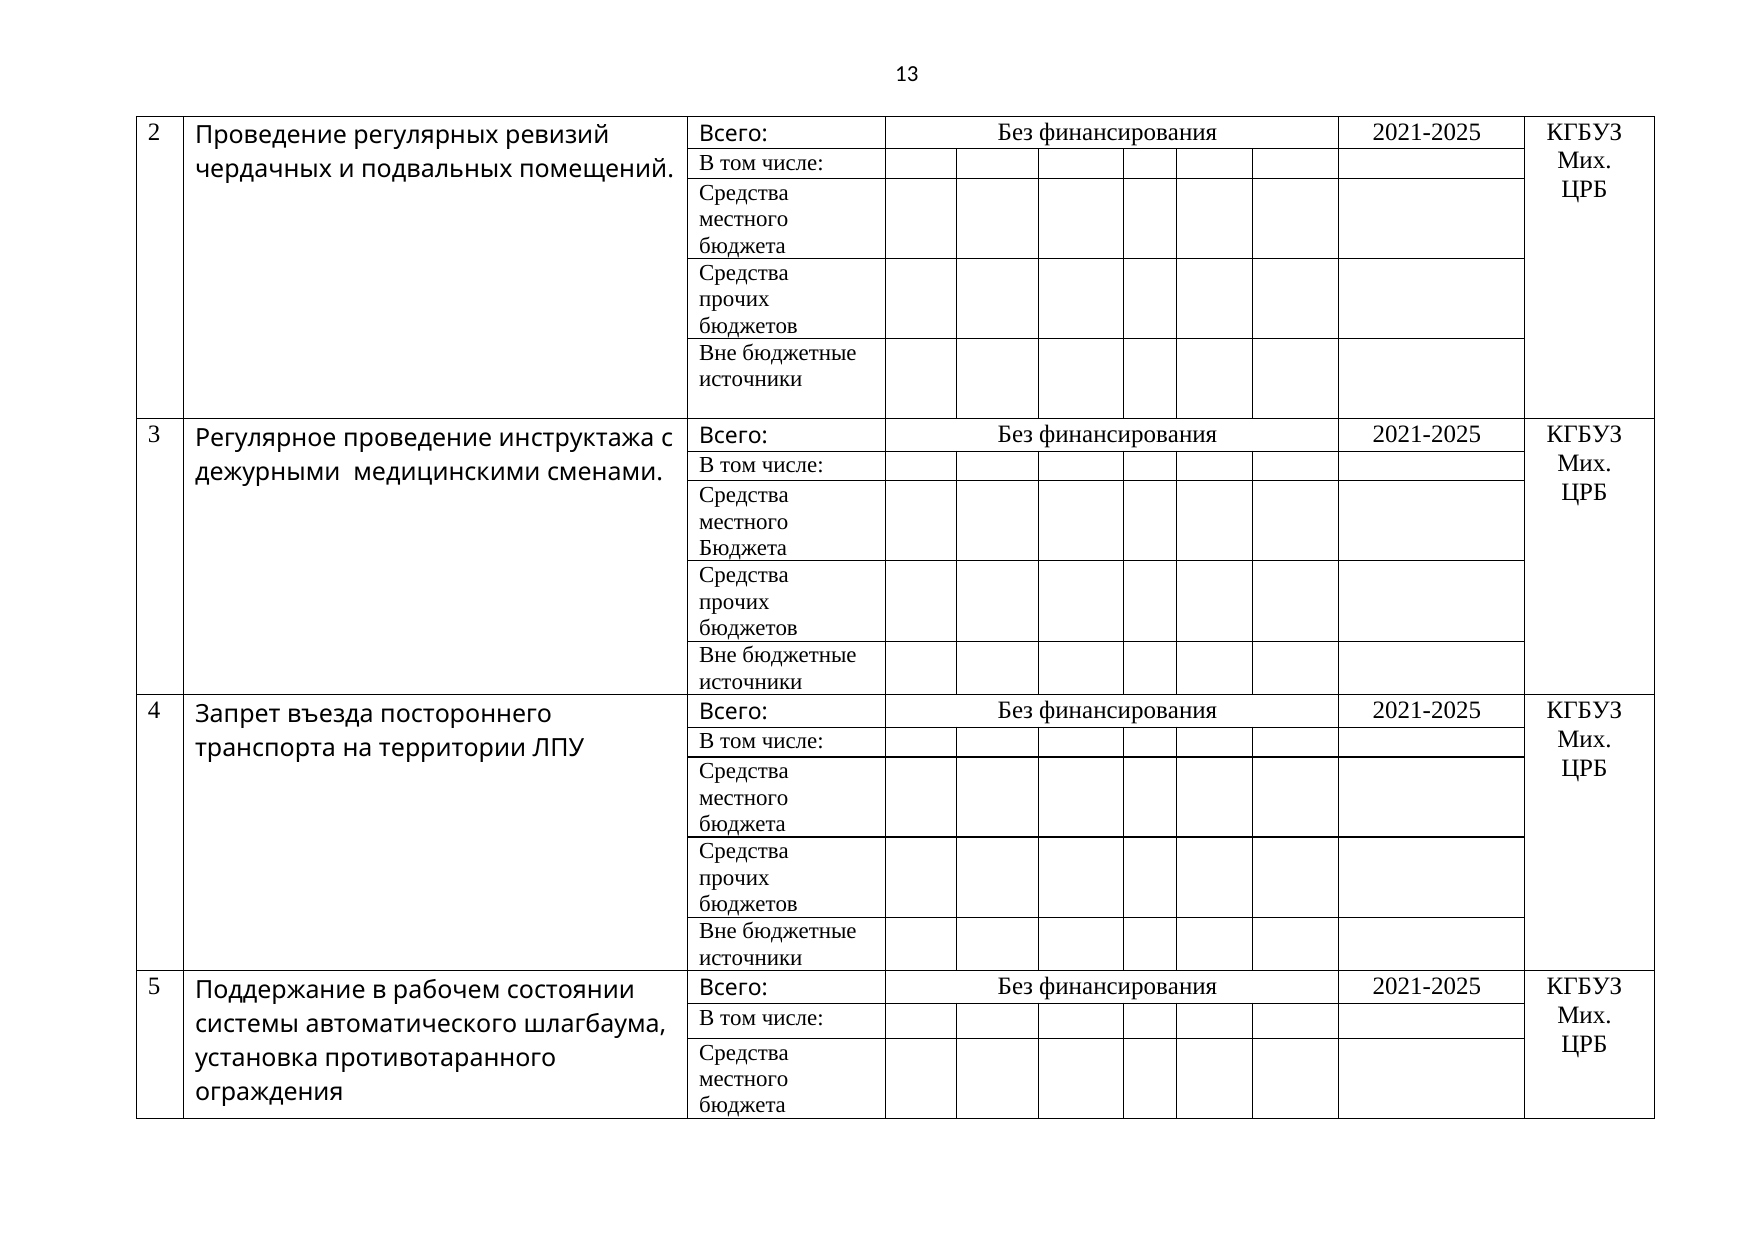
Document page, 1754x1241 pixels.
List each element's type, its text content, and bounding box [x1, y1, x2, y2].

table_cell [1253, 838, 1338, 917]
table_cell [1039, 728, 1123, 756]
table_cell [886, 1039, 956, 1118]
table_cell [1177, 149, 1252, 178]
table_cell [1253, 1039, 1338, 1118]
table_cell Вне бюджетные источники [688, 642, 885, 694]
table_cell [1177, 758, 1252, 836]
table_cell Средства прочих бюджетов [688, 561, 885, 641]
table_cell [1177, 452, 1252, 480]
table_cell [1253, 179, 1338, 258]
table_cell Без финансирования [886, 695, 1338, 727]
table_cell Средства местного Бюджета [688, 481, 885, 560]
table_cell Всего: [688, 117, 885, 148]
table_cell [1339, 758, 1524, 836]
table_cell 3 [137, 419, 183, 694]
table_cell Проведение регулярных ревизий чердачных и подвальных помещений. [184, 117, 687, 418]
table_cell [1253, 642, 1338, 694]
table_cell [1253, 758, 1338, 836]
table_cell [886, 728, 956, 756]
table_cell [1253, 728, 1338, 756]
table_cell [886, 452, 956, 480]
table_cell 2021-2025 [1339, 419, 1524, 451]
table_cell 2021-2025 [1339, 695, 1524, 727]
table_cell [1124, 149, 1176, 178]
table_cell [1124, 259, 1176, 338]
table_cell [1253, 259, 1338, 338]
table_cell [1177, 1039, 1252, 1118]
table_cell КГБУЗ Мих. ЦРБ [1525, 971, 1654, 1118]
table_cell [1039, 339, 1123, 418]
table_cell Средства прочих бюджетов [688, 259, 885, 338]
table_cell [1339, 1039, 1524, 1118]
table_cell [1253, 561, 1338, 641]
table_cell Средства местного бюджета [688, 758, 885, 836]
table_cell [1039, 1004, 1123, 1038]
table_cell [886, 339, 956, 418]
table_cell [886, 149, 956, 178]
table_cell [1124, 1004, 1176, 1038]
table_cell [957, 642, 1038, 694]
table_cell [1039, 149, 1123, 178]
table_cell [957, 1004, 1038, 1038]
table_cell Всего: [688, 695, 885, 727]
table_cell [1339, 339, 1524, 418]
table_cell [886, 259, 956, 338]
table_cell [1124, 838, 1176, 917]
table_cell [1253, 481, 1338, 560]
table_cell 2021-2025 [1339, 971, 1524, 1003]
table_cell [1124, 728, 1176, 756]
table_cell Всего: [688, 419, 885, 451]
table_cell [957, 838, 1038, 917]
table_cell [957, 561, 1038, 641]
table_cell [1253, 1004, 1338, 1038]
table_cell В том числе: [688, 452, 885, 480]
table_cell [886, 481, 956, 560]
table_cell [1039, 758, 1123, 836]
table_cell [1039, 918, 1123, 970]
table_cell [1177, 728, 1252, 756]
table_cell В том числе: [688, 728, 885, 756]
table_cell [1124, 339, 1176, 418]
table_cell [1339, 179, 1524, 258]
table_cell [1339, 642, 1524, 694]
table_cell Вне бюджетные источники [688, 339, 885, 418]
table_cell [886, 642, 956, 694]
table_cell Без финансирования [886, 419, 1338, 451]
table_cell [1039, 452, 1123, 480]
table_cell [1124, 642, 1176, 694]
table_cell [1039, 259, 1123, 338]
table_cell [1124, 918, 1176, 970]
table_cell [1039, 561, 1123, 641]
table_cell [957, 339, 1038, 418]
table_cell КГБУЗ Мих. ЦРБ [1525, 419, 1654, 694]
table_cell [1339, 838, 1524, 917]
table_cell [1253, 452, 1338, 480]
table_cell [1177, 1004, 1252, 1038]
table_cell [1039, 642, 1123, 694]
table_cell [886, 838, 956, 917]
table_cell Всего: [688, 971, 885, 1003]
table_cell [1124, 179, 1176, 258]
table_cell [1177, 561, 1252, 641]
table_cell [957, 758, 1038, 836]
table_cell Средства прочих бюджетов [688, 838, 885, 917]
table_cell [886, 918, 956, 970]
table_cell [1253, 918, 1338, 970]
table_cell [886, 179, 956, 258]
table_cell Без финансирования [886, 971, 1338, 1003]
table_cell В том числе: [688, 1004, 885, 1038]
table_cell [957, 259, 1038, 338]
table_cell Регулярное проведение инструктажа с дежурными медицинскими сменами. [184, 419, 687, 694]
table_cell [1339, 1004, 1524, 1038]
table_cell [1339, 452, 1524, 480]
table_cell [886, 561, 956, 641]
table_cell [1339, 561, 1524, 641]
table_cell [957, 918, 1038, 970]
table_cell Без финансирования [886, 117, 1338, 148]
table_cell КГБУЗ Мих. ЦРБ [1525, 117, 1654, 418]
table_cell [886, 1004, 956, 1038]
table_cell Запрет въезда постороннего транспорта на территории ЛПУ [184, 695, 687, 970]
table_cell [1177, 642, 1252, 694]
table_cell [1339, 149, 1524, 178]
table_cell [1339, 918, 1524, 970]
table_cell [1177, 179, 1252, 258]
table_cell [1253, 339, 1338, 418]
table_cell [957, 728, 1038, 756]
table_cell [957, 452, 1038, 480]
table_cell [957, 481, 1038, 560]
table_cell [1177, 918, 1252, 970]
table_cell [957, 179, 1038, 258]
table_cell 2021-2025 [1339, 117, 1524, 148]
table_cell Средства местного бюджета [688, 1039, 885, 1118]
table_cell [1124, 1039, 1176, 1118]
table_cell [1039, 1039, 1123, 1118]
table_cell 2 [137, 117, 183, 418]
table_cell [886, 758, 956, 836]
table_cell [1124, 758, 1176, 836]
table_cell [1039, 481, 1123, 560]
table_cell [1177, 339, 1252, 418]
table_cell [1339, 728, 1524, 756]
table_cell [1177, 481, 1252, 560]
table_cell 4 [137, 695, 183, 970]
table_cell 5 [137, 971, 183, 1118]
table_cell КГБУЗ Мих. ЦРБ [1525, 695, 1654, 970]
table_cell [1039, 838, 1123, 917]
table_cell [1039, 179, 1123, 258]
table_cell [1124, 481, 1176, 560]
table_cell [1124, 452, 1176, 480]
table_cell Вне бюджетные источники [688, 918, 885, 970]
table_cell [1339, 259, 1524, 338]
table_cell Поддержание в рабочем состоянии системы автоматического шлагбаума, установка противотаранного ограждения [184, 971, 687, 1118]
table_cell [1253, 149, 1338, 178]
table_cell [957, 1039, 1038, 1118]
table_cell [1177, 259, 1252, 338]
table_cell В том числе: [688, 149, 885, 178]
table_cell Средства местного бюджета [688, 179, 885, 258]
table_cell [1177, 838, 1252, 917]
table_cell [957, 149, 1038, 178]
table_cell [1339, 481, 1524, 560]
table_cell [1124, 561, 1176, 641]
